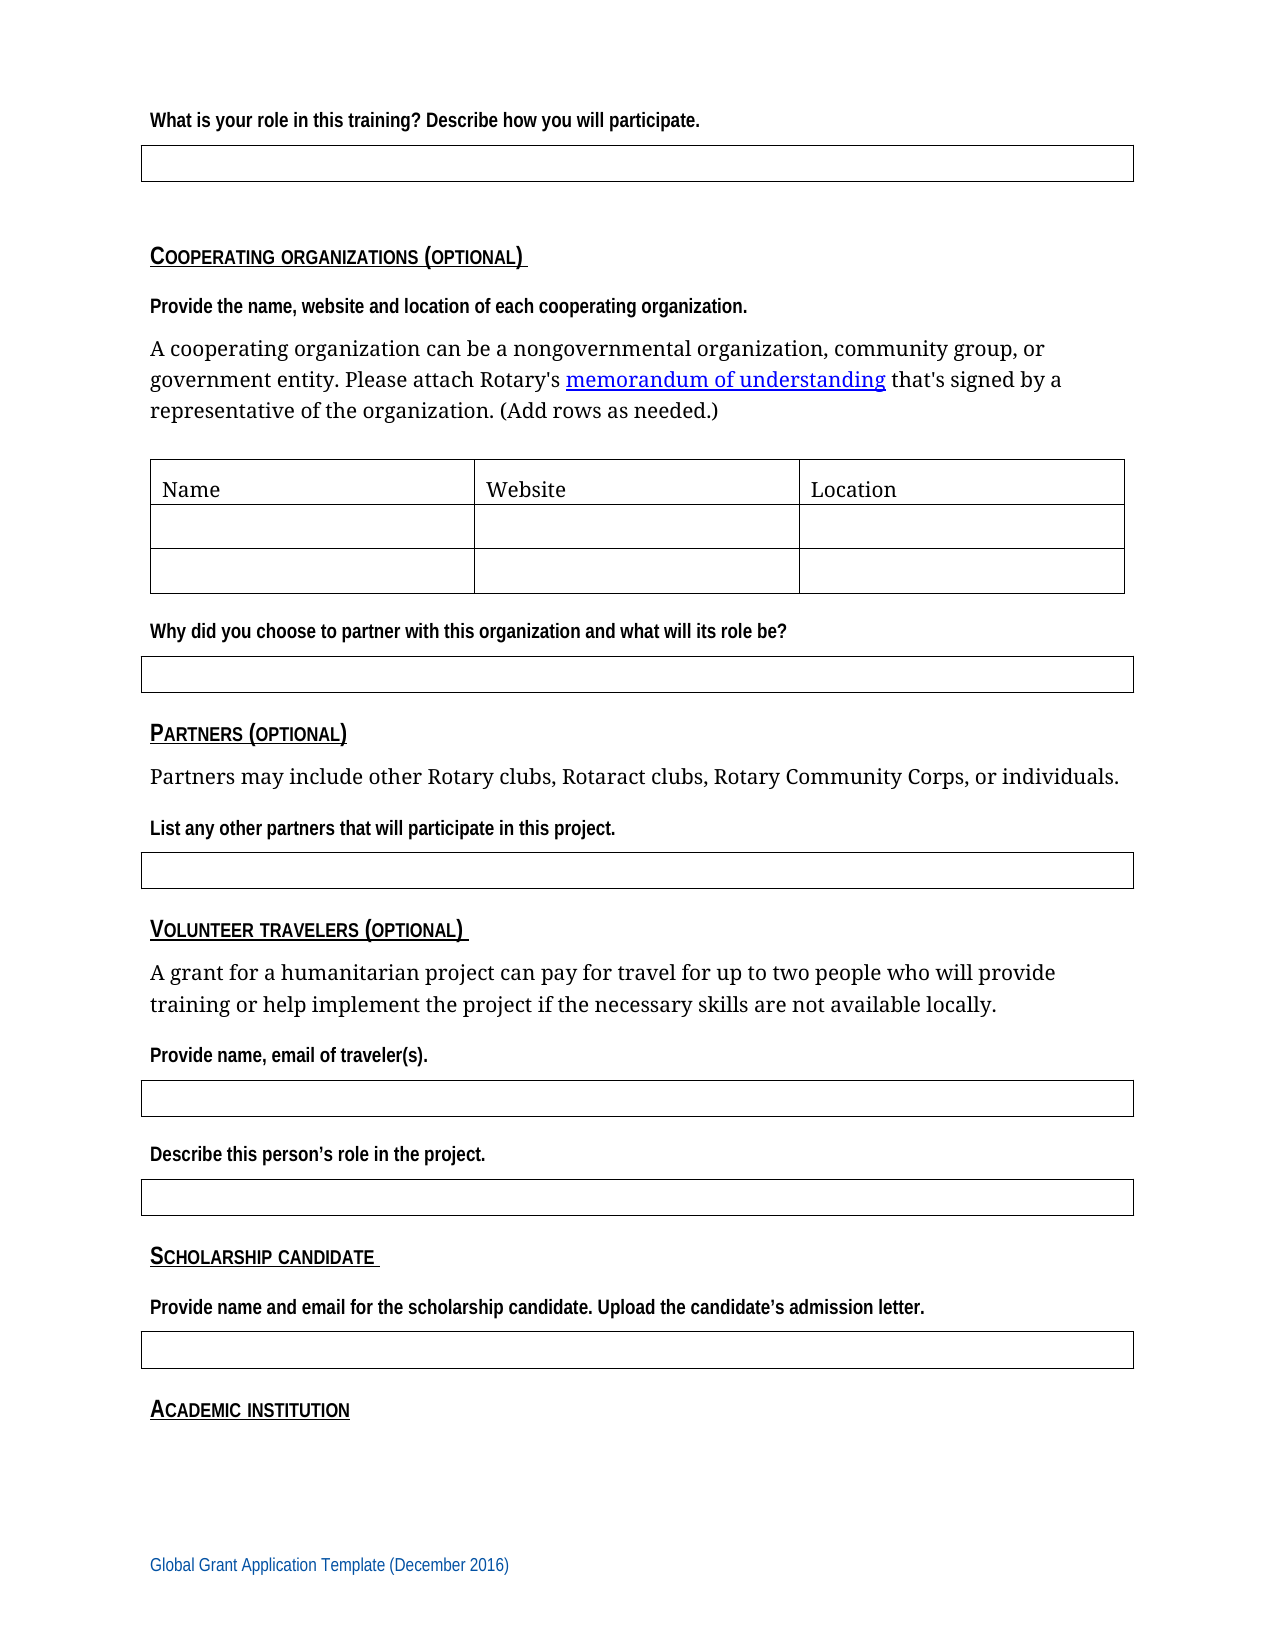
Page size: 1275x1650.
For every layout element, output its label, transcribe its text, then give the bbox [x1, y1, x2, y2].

subtitle Provide the name, website and location of each cooperating organization. [150, 294, 1125, 318]
subtitle What is your role in this training? Describe how you will participate. [150, 108, 1125, 132]
text A cooperating organization can be a nongovernmental organization, community group, or government entity. Please attach Rotary's memorandum of understanding that's signed by a representative of the organization. (Add rows as needed.) [150, 331, 1125, 425]
table_cell [475, 549, 799, 593]
table_cell [800, 549, 1124, 593]
subtitle Provide name and email for the scholarship candidate. Upload the candidate’s admission letter. [150, 1295, 1125, 1319]
subtitle Volunteer travelers (optional) [150, 914, 1125, 943]
subtitle Academic institution [150, 1394, 1125, 1422]
text Cooperating organizations (optional) [150, 238, 1125, 269]
table_cell [800, 505, 1124, 548]
table_header Name [151, 460, 474, 503]
subtitle Why did you choose to partner with this organization and what will its role be? [150, 619, 1125, 643]
table_cell [475, 505, 799, 548]
table_header Location [800, 460, 1124, 503]
table_cell [151, 549, 474, 593]
text A grant for a humanitarian project can pay for travel for up to two people who will provide training or help implement the project if the necessary skills are not available locally. [150, 956, 1125, 1018]
subtitle List any other partners that will participate in this project. [150, 816, 1125, 839]
table_cell [151, 505, 474, 548]
subtitle Provide name, email of traveler(s). [150, 1043, 1125, 1067]
subtitle Scholarship candidate [150, 1241, 1125, 1270]
subtitle Describe this person’s role in the project. [150, 1142, 1125, 1166]
text Partners may include other Rotary clubs, Rotaract clubs, Rotary Community Corps, or individuals. [150, 759, 1125, 791]
subtitle Partners (optional) [150, 718, 1125, 747]
table_header Website [475, 460, 799, 503]
